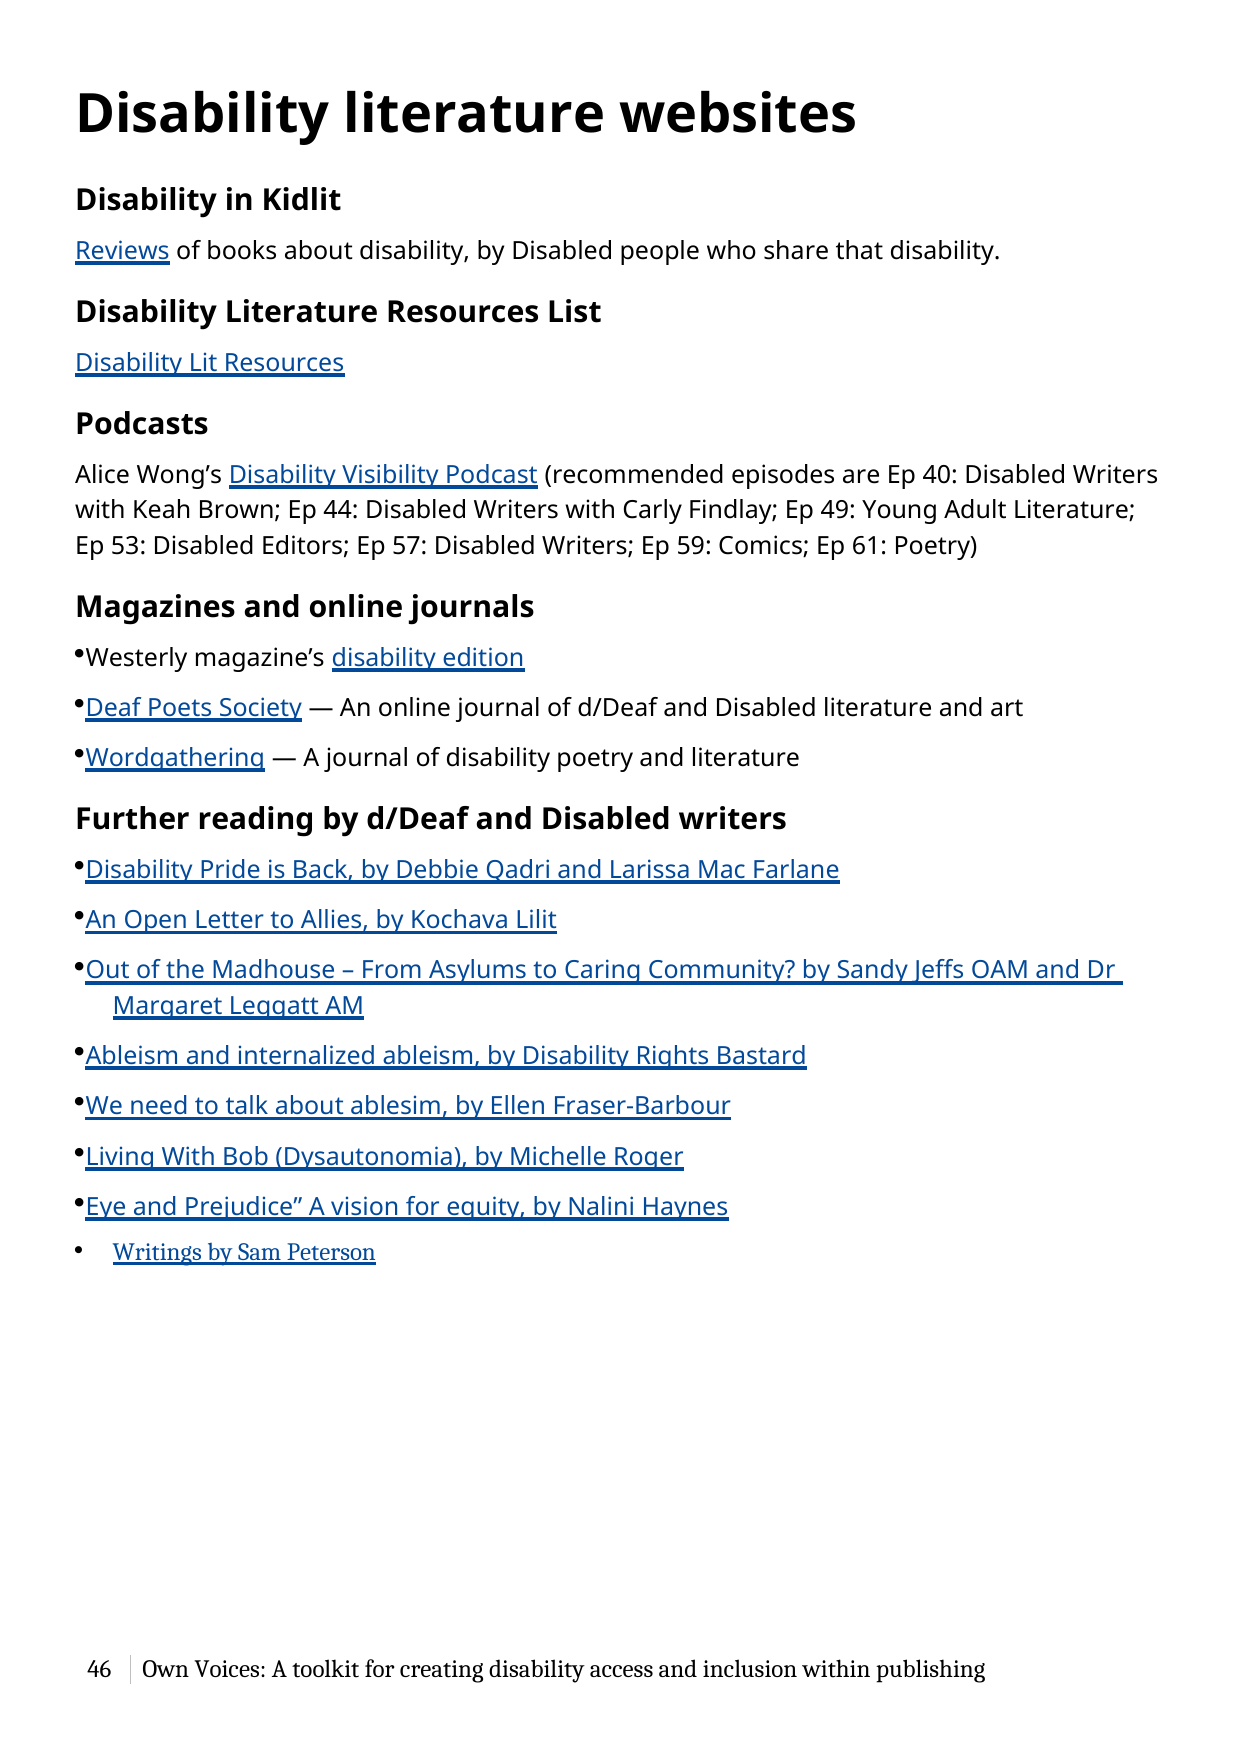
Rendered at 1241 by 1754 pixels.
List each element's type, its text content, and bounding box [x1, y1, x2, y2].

subtitle Further reading by d/Deaf and Disabled writers [75, 797, 1165, 838]
subtitle Disability literature websites [75, 75, 1165, 149]
text Disability Lit Resources [75, 343, 1165, 378]
list Wordgathering — A journal of disability poetry and literature [75, 738, 1165, 774]
list Writings by Sam Peterson [75, 1237, 1165, 1266]
list An Open Letter to Allies, by Kochava Lilit [75, 901, 1165, 936]
text Reviews of books about disability, by Disabled people who share that disability. [75, 231, 1165, 267]
subtitle Magazines and online journals [75, 585, 1165, 626]
subtitle Podcasts [75, 402, 1165, 443]
list Eye and Prejudice” A vision for equity, by Nalini Haynes [75, 1187, 1165, 1222]
list Deaf Poets Society — An online journal of d/Deaf and Disabled literature and art [75, 688, 1165, 723]
subtitle Disability in Kidlit [75, 178, 1165, 219]
list Disability Pride is Back, by Debbie Qadri and Larissa Mac Farlane [75, 850, 1165, 886]
list Westerly magazine’s disability edition [75, 638, 1165, 673]
list Living With Bob (Dysautonomia), by Michelle Roger [75, 1137, 1165, 1172]
subtitle Disability Literature Resources List [75, 290, 1165, 331]
text Alice Wong’s Disability Visibility Podcast (recommended episodes are Ep 40: Disabled Writers with Keah Brown; Ep 44: Disabled Writers with Carly Findlay; Ep 49: Young Adult Literature; Ep 53: Disabled Editors; Ep 57: Disabled Writers; Ep 59: Comics; Ep 61: Poetry) [75, 455, 1165, 561]
list Out of the Madhouse – From Asylums to Caring Community? by Sandy Jeffs OAM and Dr Margaret Leggatt AM [75, 951, 1165, 1022]
list We need to talk about ablesim, by Ellen Fraser-Barbour [75, 1087, 1165, 1122]
list Ableism and internalized ableism, by Disability Rights Bastard [75, 1036, 1165, 1072]
